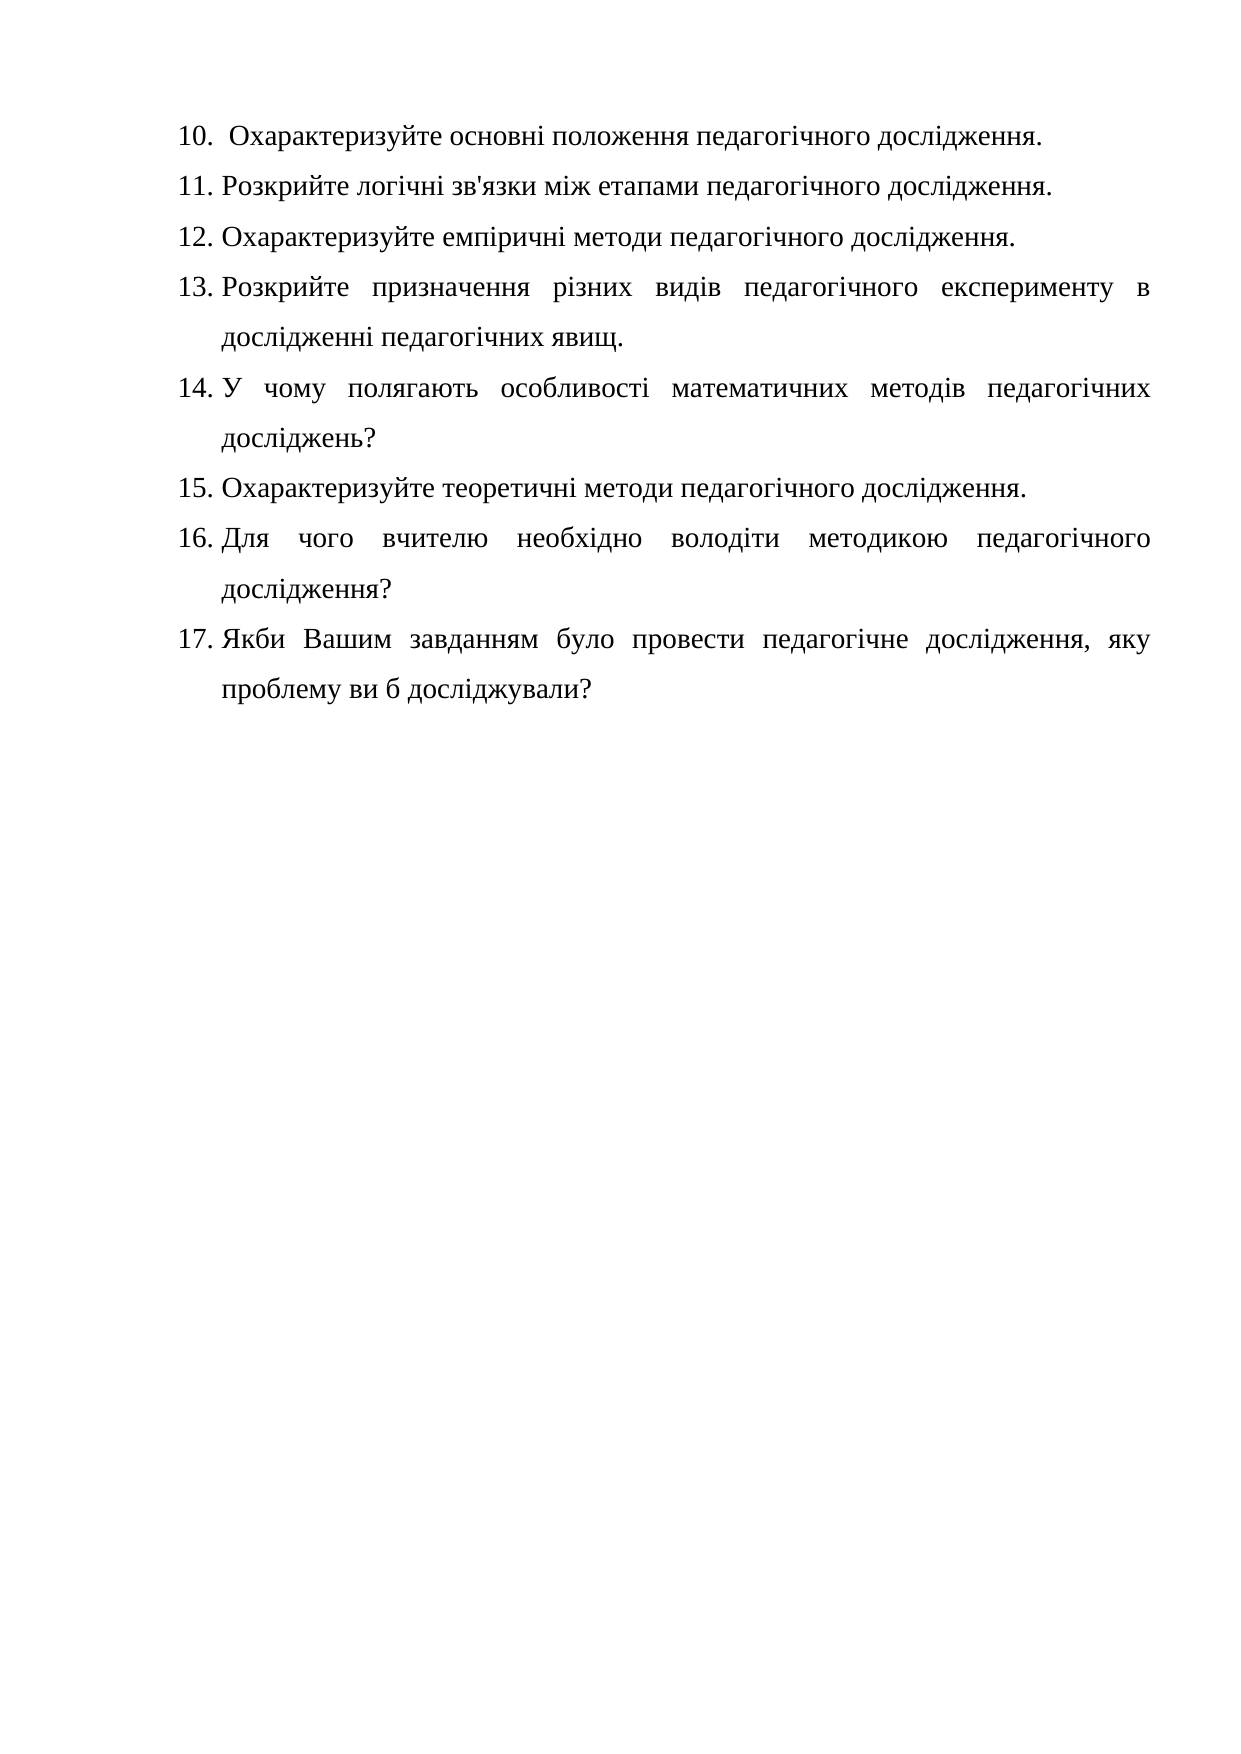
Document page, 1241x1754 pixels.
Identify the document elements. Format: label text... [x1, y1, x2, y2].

list Якби Вашим завданням було провести педагогічне дослідження, яку проблему ви б досліджували? [177, 621, 1152, 705]
list Розкрийте логічні зв'язки між етапами педагогічного дослідження. [177, 168, 1152, 202]
list Розкрийте призначення різних видів педагогічного експерименту в дослідженні педагогічних явищ. [177, 269, 1152, 353]
list Охарактеризуйте теоретичні методи педагогічного дослідження. [177, 470, 1152, 504]
list Охарактеризуйте емпіричні методи педагогічного дослідження. [177, 219, 1152, 252]
list Для чого вчителю необхідно володіти методикою педагогічного дослідження? [177, 521, 1152, 604]
list У чому полягають особливості математичних методів педагогічних досліджень? [177, 370, 1152, 453]
list Охарактеризуйте основні положення педагогічного дослідження. [177, 118, 1152, 152]
